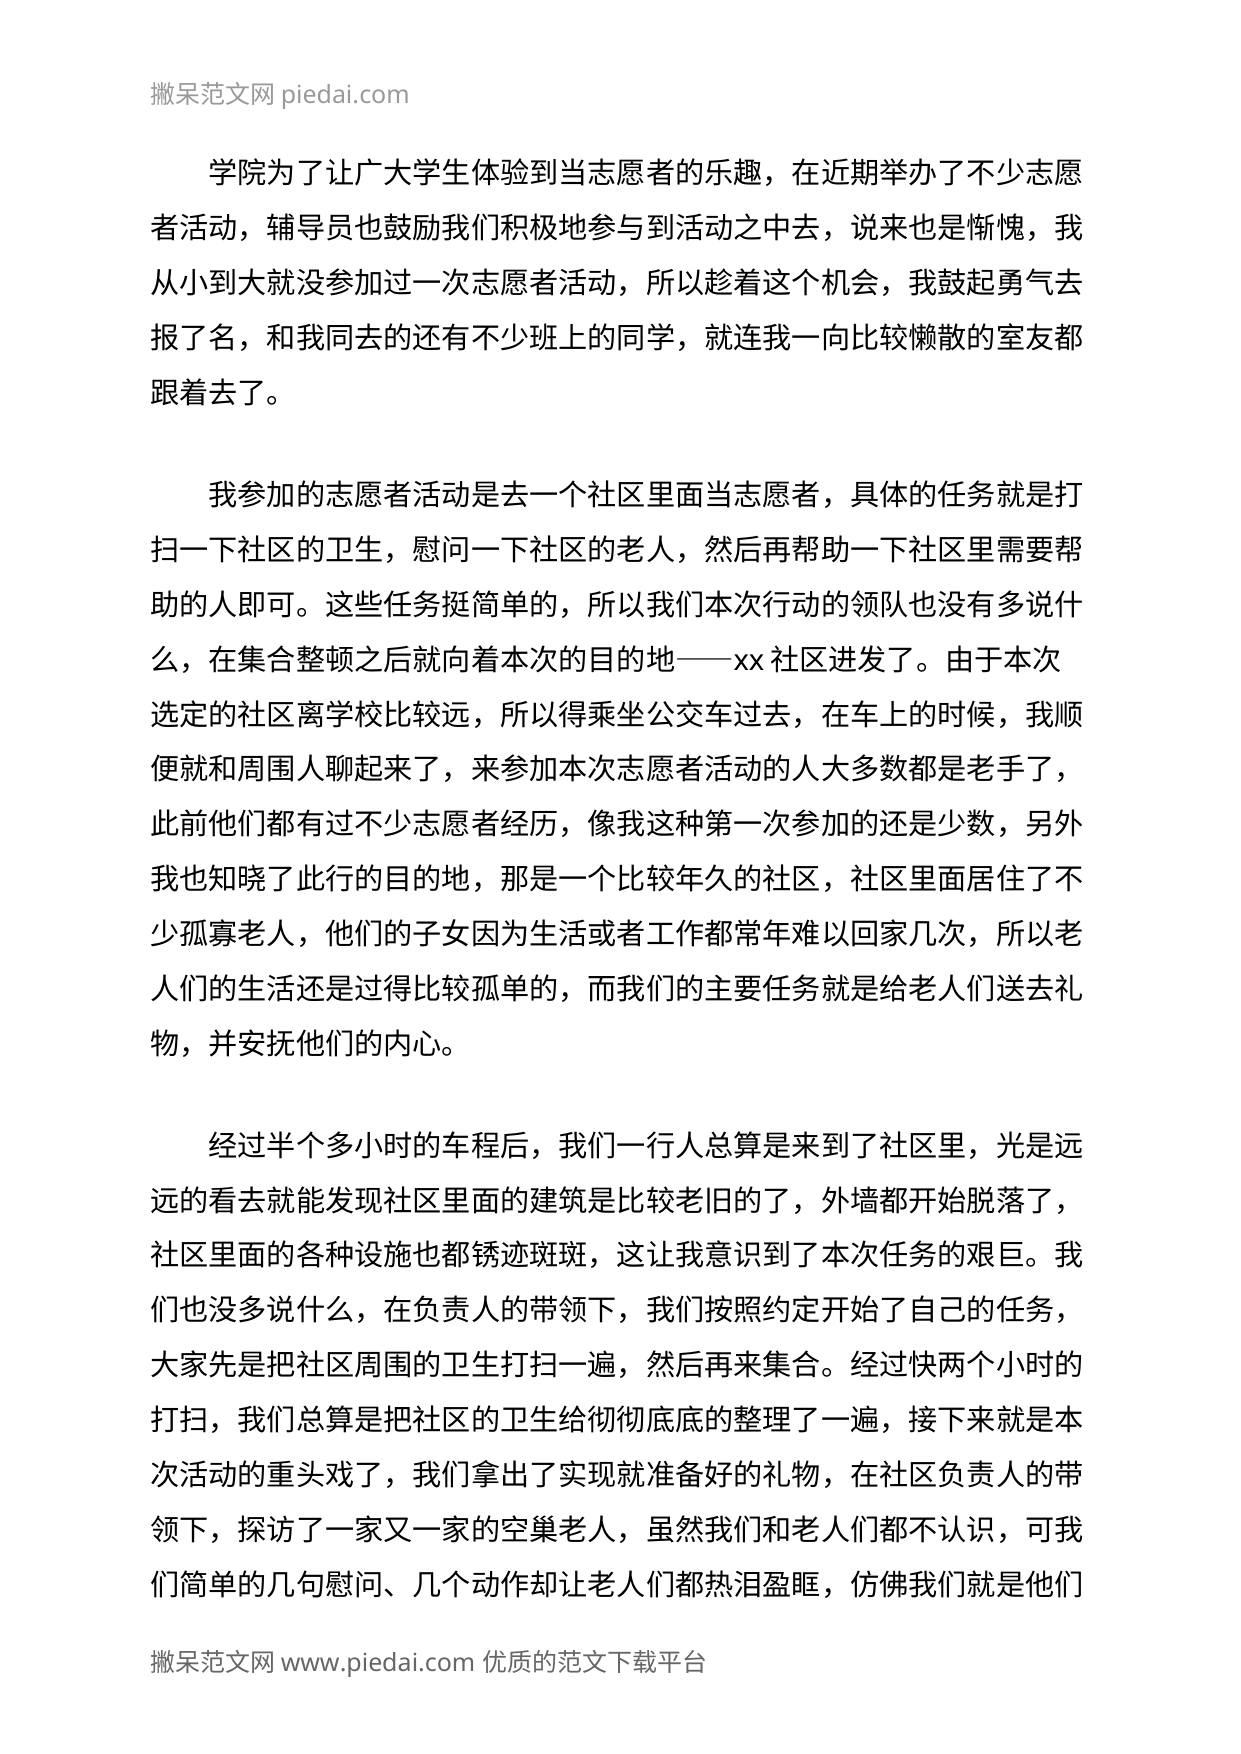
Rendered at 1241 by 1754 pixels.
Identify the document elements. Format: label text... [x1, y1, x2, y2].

text 学院为了让广大学生体验到当志愿者的乐趣，在近期举办了不少志愿者活动，辅导员也鼓励我们积极地参与到活动之中去，说来也是惭愧，我从小到大就没参加过一次志愿者活动，所以趁着这个机会，我鼓起勇气去报了名，和我同去的还有不少班上的同学，就连我一向比较懒散的室友都跟着去了。 [150, 150, 1090, 412]
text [150, 1122, 1090, 1604]
text 我参加的志愿者活动是去一个社区里面当志愿者，具体的任务就是打扫一下社区的卫生，慰问一下社区的老人，然后再帮助一下社区里需要帮助的人即可。这些任务挺简单的，所以我们本次行动的领队也没有多说什么，在集合整顿之后就向着本次的目的地——xx社区进发了。由于本次选定的社区离学校比较远，所以得乘坐公交车过去，在车上的时候，我顺便就和周围人聊起来了，来参加本次志愿者活动的人大多数都是老手了，此前他们都有过不少志愿者经历，像我这种第一次参加的还是少数，另外我也知晓了此行的目的地，那是一个比较年久的社区，社区里面居住了不少孤寡老人，他们的子女因为生活或者工作都常年难以回家几次，所以老人们的生活还是过得比较孤单的，而我们的主要任务就是给老人们送去礼物，并安抚他们的内心。 [150, 471, 1090, 1063]
